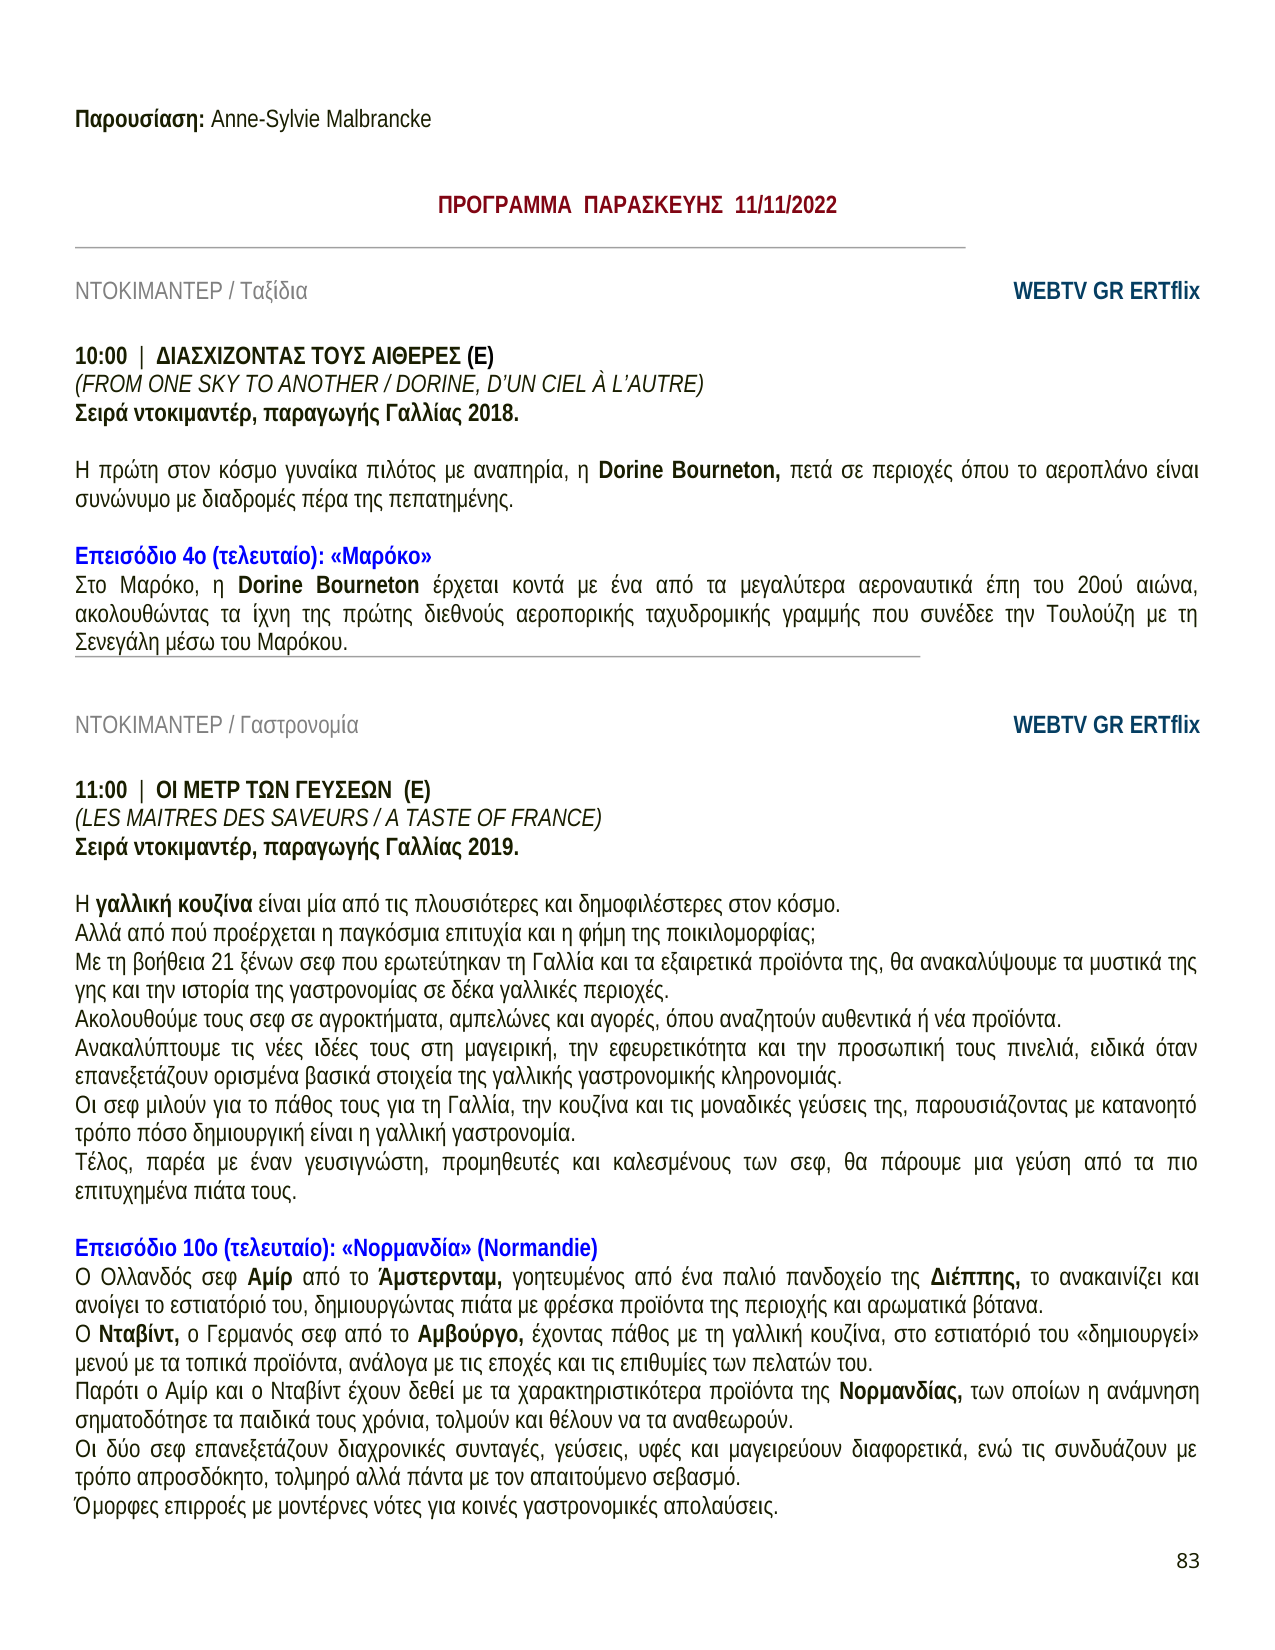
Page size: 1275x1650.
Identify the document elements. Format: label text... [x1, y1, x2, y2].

text Σειρά ντοκιμαντέρ, παραγωγής Γαλλίας 2019. [75, 832, 1200, 861]
text Παρότι ο Αμίρ και ο Νταβίντ έχουν δεθεί με τα χαρακτηριστικότερα προϊόντα της Νορμανδίας, των οποίων η ανάμνηση σηματοδότησε τα παιδικά τους χρόνια, τολμούν και θέλουν να τα αναθεωρούν. [75, 1376, 1200, 1433]
table_header ΝΤΟΚΙΜΑΝΤΕΡ / Γαστρονομία [75, 710, 637, 738]
text (LES MAITRES DES SAVEURS / A TASTE OF FRANCE) [75, 803, 1200, 832]
text Eπεισόδιο 4ο (τελευταίο): «Μαρόκο» [75, 541, 1200, 570]
text Eπεισόδιο 10ο (τελευταίο): «Νορμανδία» (Normandie) [75, 1204, 1200, 1262]
text Με τη βοήθεια 21 ξένων σεφ που ερωτεύτηκαν τη Γαλλία και τα εξαιρετικά προϊόντα της, θα ανακαλύψουμε τα μυστικά της γης και την ιστορία της γαστρονομίας σε δέκα γαλλικές περιοχές. [75, 947, 1200, 1004]
text ΠΡΟΓΡΑΜΜΑ ΠΑΡΑΣΚΕΥΗΣ 11/11/2022 [75, 189, 1200, 218]
text 11:00 | ΟΙ ΜΕΤΡ ΤΩΝ ΓΕΥΣΕΩΝ (E) [75, 738, 1200, 803]
text 10:00 | ΔΙΑΣΧΙΖΟΝΤΑΣ ΤΟΥΣ ΑΙΘΕΡΕΣ (Ε) [75, 304, 1200, 369]
table_header WEBTV GR ERTflix [638, 710, 1200, 738]
text Σειρά ντοκιμαντέρ, παραγωγής Γαλλίας 2018. [75, 398, 1200, 427]
table_header ΝΤΟΚΙΜΑΝΤΕΡ / Ταξίδια [75, 276, 637, 304]
text Τέλος, παρέα με έναν γευσιγνώστη, προμηθευτές και καλεσμένους των σεφ, θα πάρουμε μια γεύση από τα πιο επιτυχημένα πιάτα τους. [75, 1147, 1200, 1204]
text Ανακαλύπτουμε τις νέες ιδέες τους στη μαγειρική, την εφευρετικότητα και την προσωπική τους πινελιά, ειδικά όταν επανεξετάζουν ορισμένα βασικά στοιχεία της γαλλικής γαστρονομικής κληρονομιάς. [75, 1032, 1200, 1090]
text Ακολουθούμε τους σεφ σε αγροκτήματα, αμπελώνες και αγορές, όπου αναζητούν αυθεντικά ή νέα προϊόντα. [75, 1004, 1200, 1032]
text Οι δύο σεφ επανεξετάζουν διαχρονικές συνταγές, γεύσεις, υφές και μαγειρεύουν διαφορετικά, ενώ τις συνδυάζουν με τρόπο απροσδόκητο, τολμηρό αλλά πάντα με τον απαιτούμενο σεβασμό. [75, 1433, 1200, 1491]
text Η γαλλική κουζίνα είναι μία από τις πλουσιότερες και δημοφιλέστερες στον κόσμο. [75, 889, 1200, 918]
text Η πρώτη στον κόσμο γυναίκα πιλότος με αναπηρία, η Dorine Bourneton, πετά σε περιοχές όπου το αεροπλάνο είναι συνώνυμο με διαδρομές πέρα της πεπατημένης. [75, 455, 1200, 513]
text Όμορφες επιρροές με μοντέρνες νότες για κοινές γαστρονομικές απολαύσεις. [75, 1491, 1200, 1519]
text Στο Μαρόκο, η Dorine Bourneton έρχεται κοντά με ένα από τα μεγαλύτερα αεροναυτικά έπη του 20ού αιώνα, ακολουθώντας τα ίχνη της πρώτης διεθνούς αεροπορικής ταχυδρομικής γραμμής που συνέδεε την Τουλούζη με τη Σενεγάλη μέσω του Μαρόκου. [75, 570, 1200, 656]
text Παρουσίαση: Anne-Sylvie Malbrancke [75, 104, 1200, 132]
text (FROM ONE SKY TO ANOTHER / DORINE, D’UN CIEL À L’AUTRE) [75, 369, 1200, 398]
text Αλλά από πού προέρχεται η παγκόσμια επιτυχία και η φήμη της ποικιλομορφίας; [75, 918, 1200, 947]
text Οι σεφ μιλούν για το πάθος τους για τη Γαλλία, την κουζίνα και τις μοναδικές γεύσεις της, παρουσιάζοντας με κατανοητό τρόπο πόσο δημιουργική είναι η γαλλική γαστρονομία. [75, 1090, 1200, 1147]
text Ο Ολλανδός σεφ Αμίρ από το Άμστερνταμ, γοητευμένος από ένα παλιό πανδοχείο της Διέππης, το ανακαινίζει και ανοίγει το εστιατόριό του, δημιουργώντας πιάτα με φρέσκα προϊόντα της περιοχής και αρωματικά βότανα. [75, 1262, 1200, 1319]
text Ο Νταβίντ, ο Γερμανός σεφ από το Αμβούργο, έχοντας πάθος με τη γαλλική κουζίνα, στο εστιατόριό του «δημιουργεί» μενού με τα τοπικά προϊόντα, ανάλογα με τις εποχές και τις επιθυμίες των πελατών του. [75, 1319, 1200, 1376]
table_header WEBTV GR ERTflix [638, 276, 1200, 304]
